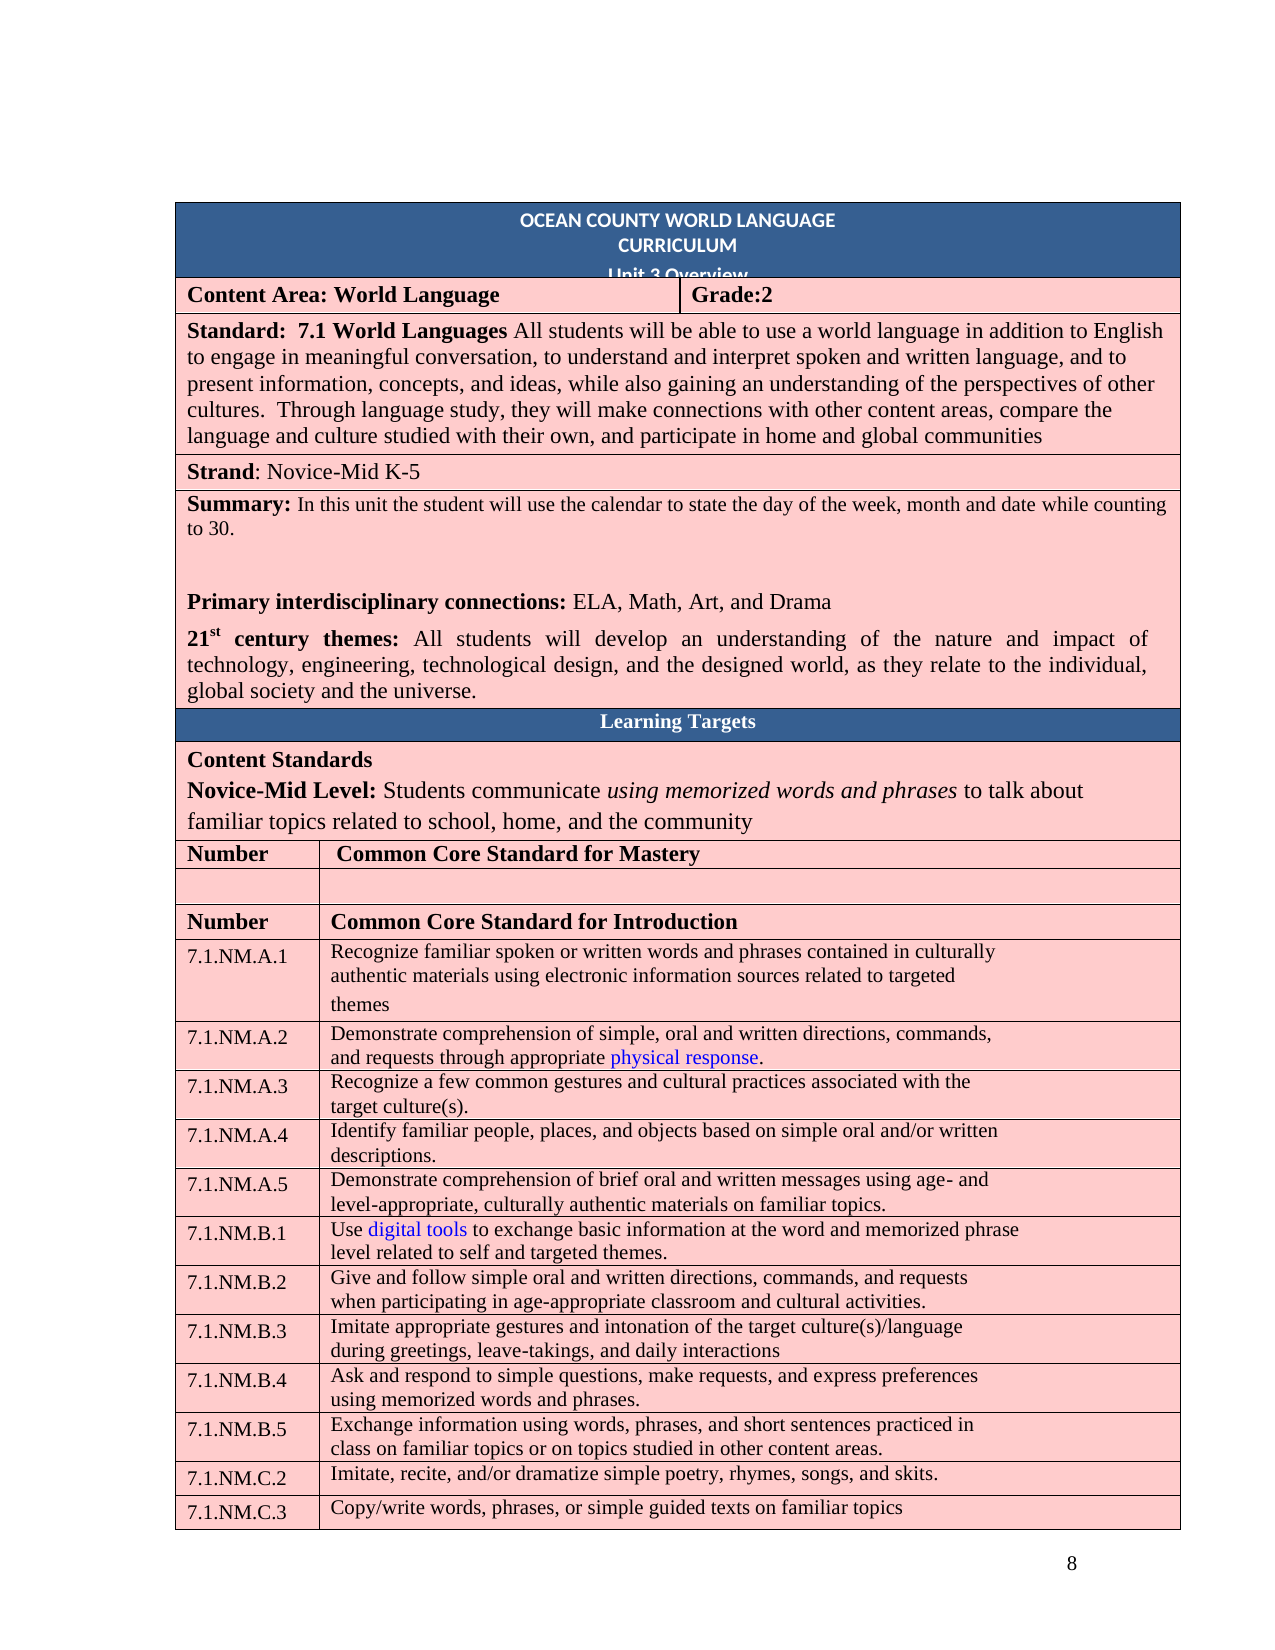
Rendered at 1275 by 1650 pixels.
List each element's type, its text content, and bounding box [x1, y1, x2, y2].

table_cell 7.1.NM.B.3 [176, 1315, 319, 1363]
table_cell 7.1.NM.B.1 [176, 1217, 319, 1265]
table_cell Common Core Standard for Introduction [320, 905, 1180, 939]
table_cell 21st century themes: All students will develop an understanding of the nature and impact of technology, engineering, technological design, and the designed world, as they relate to the individual, global society and the universe. [176, 621, 1180, 708]
table_cell 7.1.NM.C.3 [176, 1496, 319, 1529]
table_cell Copy/write words, phrases, or simple guided texts on familiar topics [320, 1496, 1180, 1529]
table_cell 7.1.NM.B.5 [176, 1413, 319, 1461]
table_cell Imitate appropriate gestures and intonation of the target culture(s)/language during greetings, leave-takings, and daily interactions [320, 1315, 1180, 1363]
table_cell Demonstrate comprehension of brief oral and written messages using age- and level-appropriate, culturally authentic materials on familiar topics. [320, 1169, 1180, 1216]
table_cell 7.1.NM.A.4 [176, 1120, 319, 1167]
table_cell 7.1.NM.A.2 [176, 1022, 319, 1069]
table_cell Standard: 7.1 World Languages All students will be able to use a world language in addition to English to engage in meaningful conversation, to understand and interpret spoken and written language, and to present information, concepts, and ideas, while also gaining an understanding of the perspectives of other cultures. Through language study, they will make connections with other content areas, compare the language and culture studied with their own, and participate in home and global communities [176, 314, 1180, 454]
table_cell Number [176, 841, 319, 868]
table_header OCEAN COUNTY WORLD LANGUAGE CURRICULUM Unit 3 Overview [176, 203, 1180, 277]
table_cell Demonstrate comprehension of simple, oral and written directions, commands, and requests through appropriate physical response. [320, 1022, 1180, 1069]
table_cell [320, 869, 1180, 903]
table_cell Use digital tools to exchange basic information at the word and memorized phrase level related to self and targeted themes. [320, 1217, 1180, 1265]
table_cell Strand: Novice-Mid K-5 [176, 455, 1180, 489]
table_cell Recognize a few common gestures and cultural practices associated with the target culture(s). [320, 1071, 1180, 1118]
table_cell Content Area: World Language [176, 278, 679, 312]
table_cell Grade:2 [681, 278, 1180, 312]
table_cell Exchange information using words, phrases, and short sentences practiced in class on familiar topics or on topics studied in other content areas. [320, 1413, 1180, 1461]
table_cell Content Standards Novice-Mid Level: Students communicate using memorized words and phrases to talk about familiar topics related to school, home, and the community [176, 742, 1180, 840]
table_cell Ask and respond to simple questions, make requests, and express preferences using memorized words and phrases. [320, 1364, 1180, 1412]
table_cell Imitate, recite, and/or dramatize simple poetry, rhymes, songs, and skits. [320, 1462, 1180, 1495]
table_cell Number [176, 905, 319, 939]
table_cell Learning Targets [176, 709, 1180, 741]
table_cell Summary: In this unit the student will use the calendar to state the day of the week, month and date while counting to 30. Primary interdisciplinary connections: ELA, Math, Art, and Drama [176, 491, 1180, 620]
table_cell 7.1.NM.B.2 [176, 1266, 319, 1314]
table_cell 7.1.NM.A.5 [176, 1169, 319, 1216]
table_cell Identify familiar people, places, and objects based on simple oral and/or written descriptions. [320, 1120, 1180, 1167]
table_cell 7.1.NM.A.3 [176, 1071, 319, 1118]
table_cell Common Core Standard for Mastery [320, 841, 1180, 868]
table_cell 7.1.NM.C.2 [176, 1462, 319, 1495]
table_cell [176, 869, 319, 903]
table_cell 7.1.NM.A.1 [176, 940, 319, 1021]
table_cell Give and follow simple oral and written directions, commands, and requests when participating in age-appropriate classroom and cultural activities. [320, 1266, 1180, 1314]
table_cell Recognize familiar spoken or written words and phrases contained in culturally authentic materials using electronic information sources related to targeted themes [320, 940, 1180, 1021]
table_cell 7.1.NM.B.4 [176, 1364, 319, 1412]
